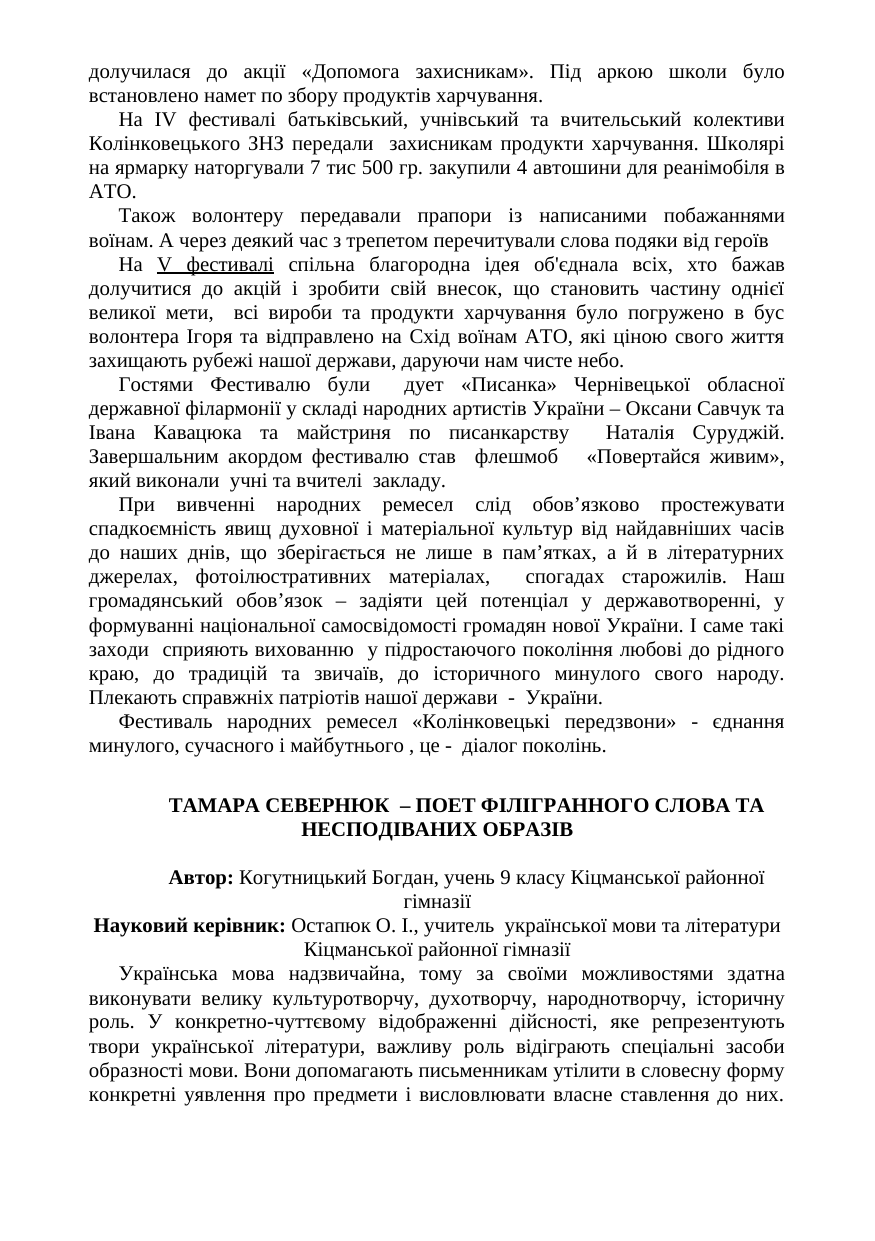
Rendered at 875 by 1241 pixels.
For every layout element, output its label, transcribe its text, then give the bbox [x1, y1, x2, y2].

text Автор: Когутницький Богдан, учень 9 класу Кіцманської районної гімназії [89, 865, 785, 913]
text ТАМАРА СЕВЕРНЮК – ПОЕТ ФІЛІГРАННОГО СЛОВА ТА НЕСПОДІВАНИХ ОБРАЗІВ [89, 793, 785, 841]
text На V фестивалі спільна благородна ідея об'єднала всіх, хто бажав долучитися до акцій і зробити свій внесок, що становить частину однієї великої мети, всі вироби та продукти харчування було погружено в бус волонтера Ігоря та відправлено на Схід воїнам АТО, які ціною свого життя захищають рубежі нашої держави, даруючи нам чисте небо. [89, 252, 785, 372]
text Також волонтеру передавали прапори із написаними побажаннями воїнам. А через деякий час з трепетом перечитували слова подяки від героїв [89, 203, 785, 252]
text Фестиваль народних ремесел «Колінковецькі передзвони» - єднання минулого, сучасного і майбутнього , це - діалог поколінь. [89, 709, 785, 757]
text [89, 961, 785, 1106]
text При вивченні народних ремесел слід обов’язково простежувати спадкоємність явищ духовної і матеріальної культур від найдавніших часів до наших днів, що зберігається не лише в пам’ятках, а й в літературних джерелах, фотоілюстративних матеріалах, спогадах старожилів. Наш громадянський обов’язок – задіяти цей потенціал у державотворенні, у формуванні національної самосвідомості громадян нової України. І саме такі заходи сприяють вихованню у підростаючого покоління любові до рідного краю, до традицій та звичаїв, до історичного минулого свого народу. Плекають справжніх патріотів нашої держави - України. [89, 492, 785, 709]
text Гостями Фестивалю були дует «Писанка» Чернівецької обласної державної філармонії у складі народних артистів України – Оксани Савчук та Івана Кавацюка та майстриня по писанкарству Наталія Суруджій. Завершальним акордом фестивалю став флешмоб «Повертайся живим», який виконали учні та вчителі закладу. [89, 372, 785, 492]
text На ІV фестивалі батьківський, учнівський та вчительський колективи Колінковецького ЗНЗ передали захисникам продукти харчування. Школярі на ярмарку наторгували 7 тис 500 гр. закупили 4 автошини для реанімобіля в АТО. [89, 107, 785, 203]
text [89, 59, 785, 107]
text Науковий керівник: Остапюк О. І., учитель української мови та літератури Кіцманської районної гімназії [89, 913, 785, 961]
